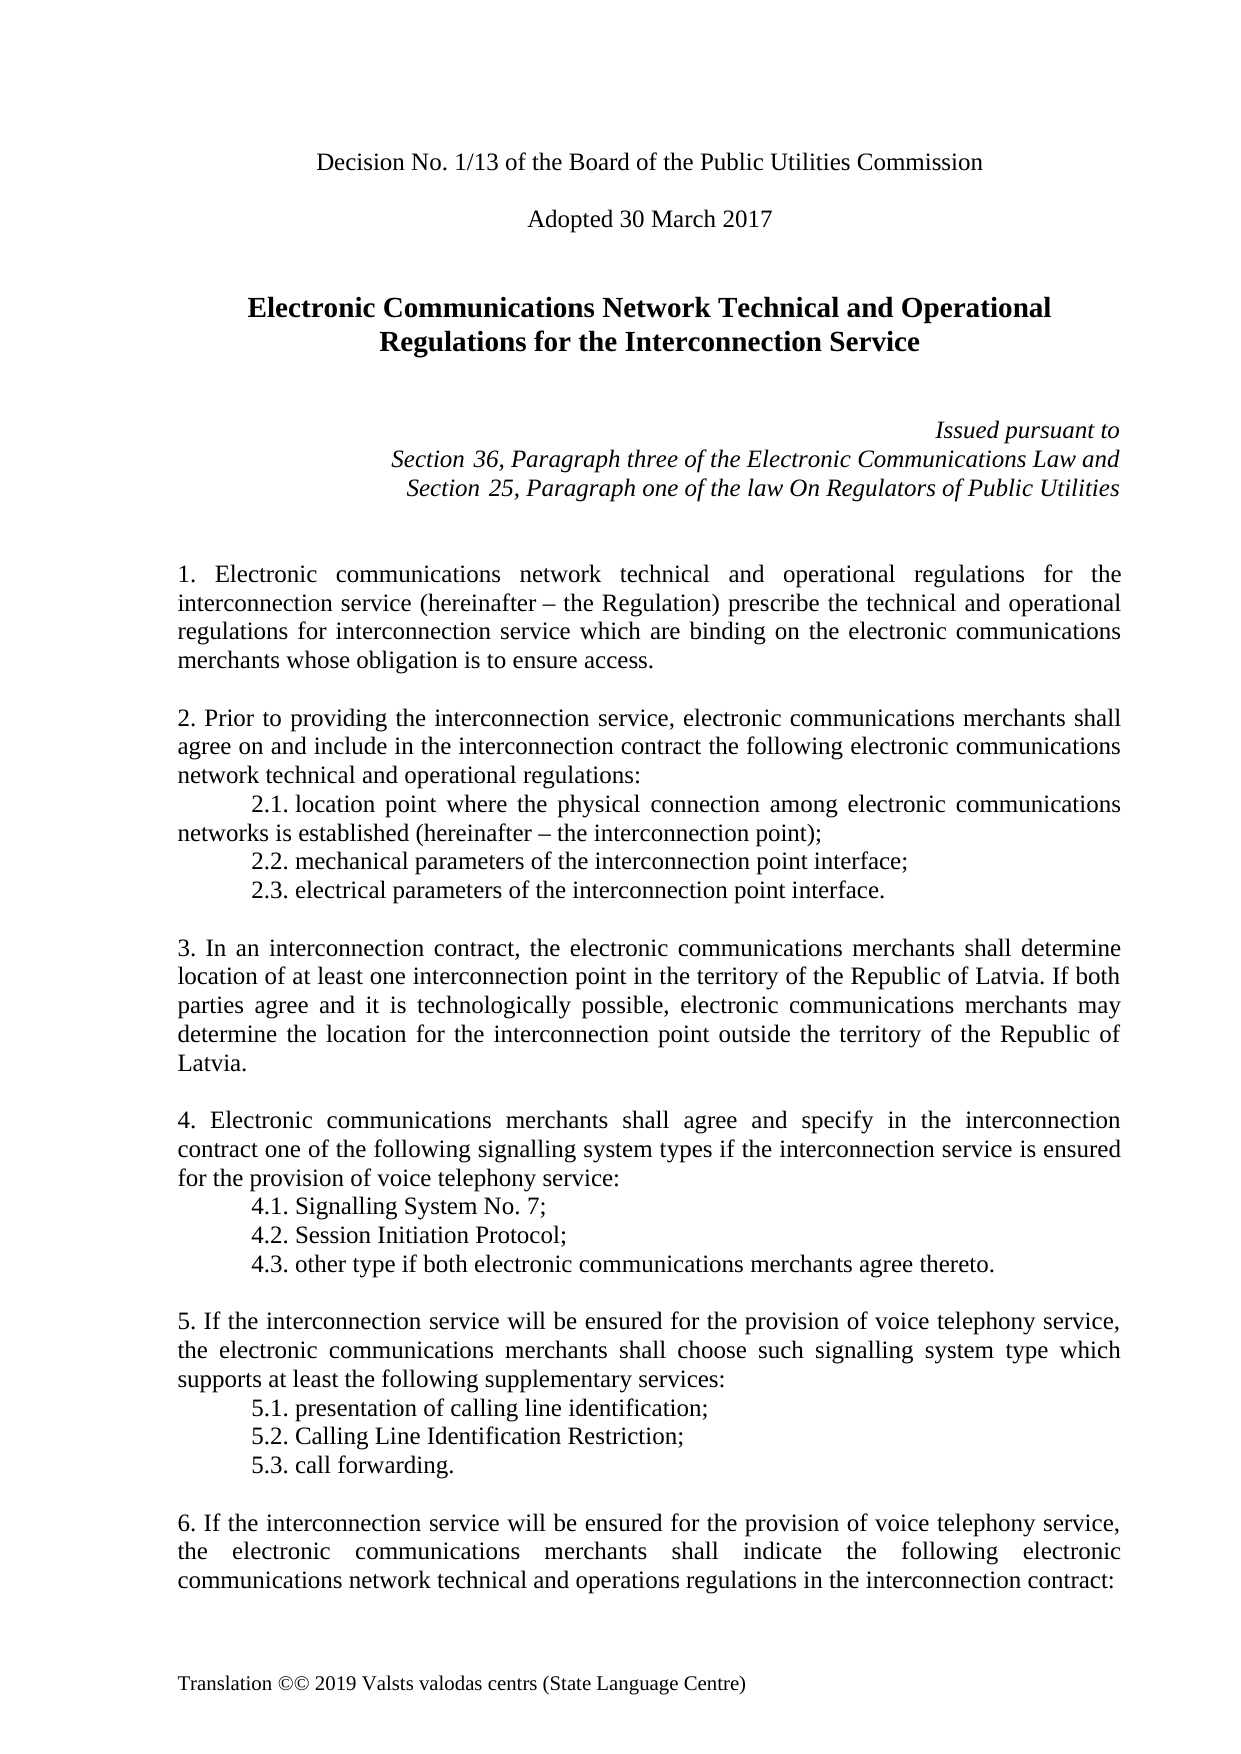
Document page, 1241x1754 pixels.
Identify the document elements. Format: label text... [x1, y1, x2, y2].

text 2.2. mechanical parameters of the interconnection point interface; [177, 846, 1122, 875]
text Adopted 30 March 2017 [177, 204, 1122, 233]
text 4.1. Signalling System No. 7; [177, 1191, 1122, 1220]
text 2. Prior to providing the interconnection service, electronic communications merchants shall agree on and include in the interconnection contract the following electronic communications network technical and operational regulations: [177, 703, 1122, 789]
text Issued pursuant to [177, 415, 1122, 444]
text 5.2. Calling Line Identification Restriction; [177, 1421, 1122, 1450]
text Decision No. 1/13 of the Board of the Public Utilities Commission [177, 147, 1122, 176]
text 5.3. call forwarding. [177, 1450, 1122, 1479]
text 5. If the interconnection service will be ensured for the provision of voice telephony service, the electronic communications merchants shall choose such signalling system type which supports at least the following supplementary services: [177, 1306, 1122, 1393]
text 4.2. Session Initiation Protocol; [177, 1220, 1122, 1249]
text 2.1. location point where the physical connection among electronic communications networks is established (hereinafter – the interconnection point); [177, 789, 1122, 846]
text Electronic Communications Network Technical and Operational Regulations for the Interconnection Service [177, 291, 1122, 358]
text 5.1. presentation of calling line identification; [177, 1393, 1122, 1421]
text 1. Electronic communications network technical and operational regulations for the interconnection service (hereinafter – the Regulation) prescribe the technical and operational regulations for interconnection service which are binding on the electronic communications merchants whose obligation is to ensure access. [177, 559, 1122, 674]
text 2.3. electrical parameters of the interconnection point interface. [177, 875, 1122, 904]
text Section 36, Paragraph three of the Electronic Communications Law and [177, 444, 1122, 473]
text 4.3. other type if both electronic communications merchants agree thereto. [177, 1249, 1122, 1278]
text 6. If the interconnection service will be ensured for the provision of voice telephony service, the electronic communications merchants shall indicate the following electronic communications network technical and operations regulations in the interconnection contract: [177, 1508, 1122, 1594]
text 4. Electronic communications merchants shall agree and specify in the interconnection contract one of the following signalling system types if the interconnection service is ensured for the provision of voice telephony service: [177, 1105, 1122, 1191]
text Section 25, Paragraph one of the law On Regulators of Public Utilities [177, 473, 1122, 501]
text 3. In an interconnection contract, the electronic communications merchants shall determine location of at least one interconnection point in the territory of the Republic of Latvia. If both parties agree and it is technologically possible, electronic communications merchants may determine the location for the interconnection point outside the territory of the Republic of Latvia. [177, 933, 1122, 1076]
